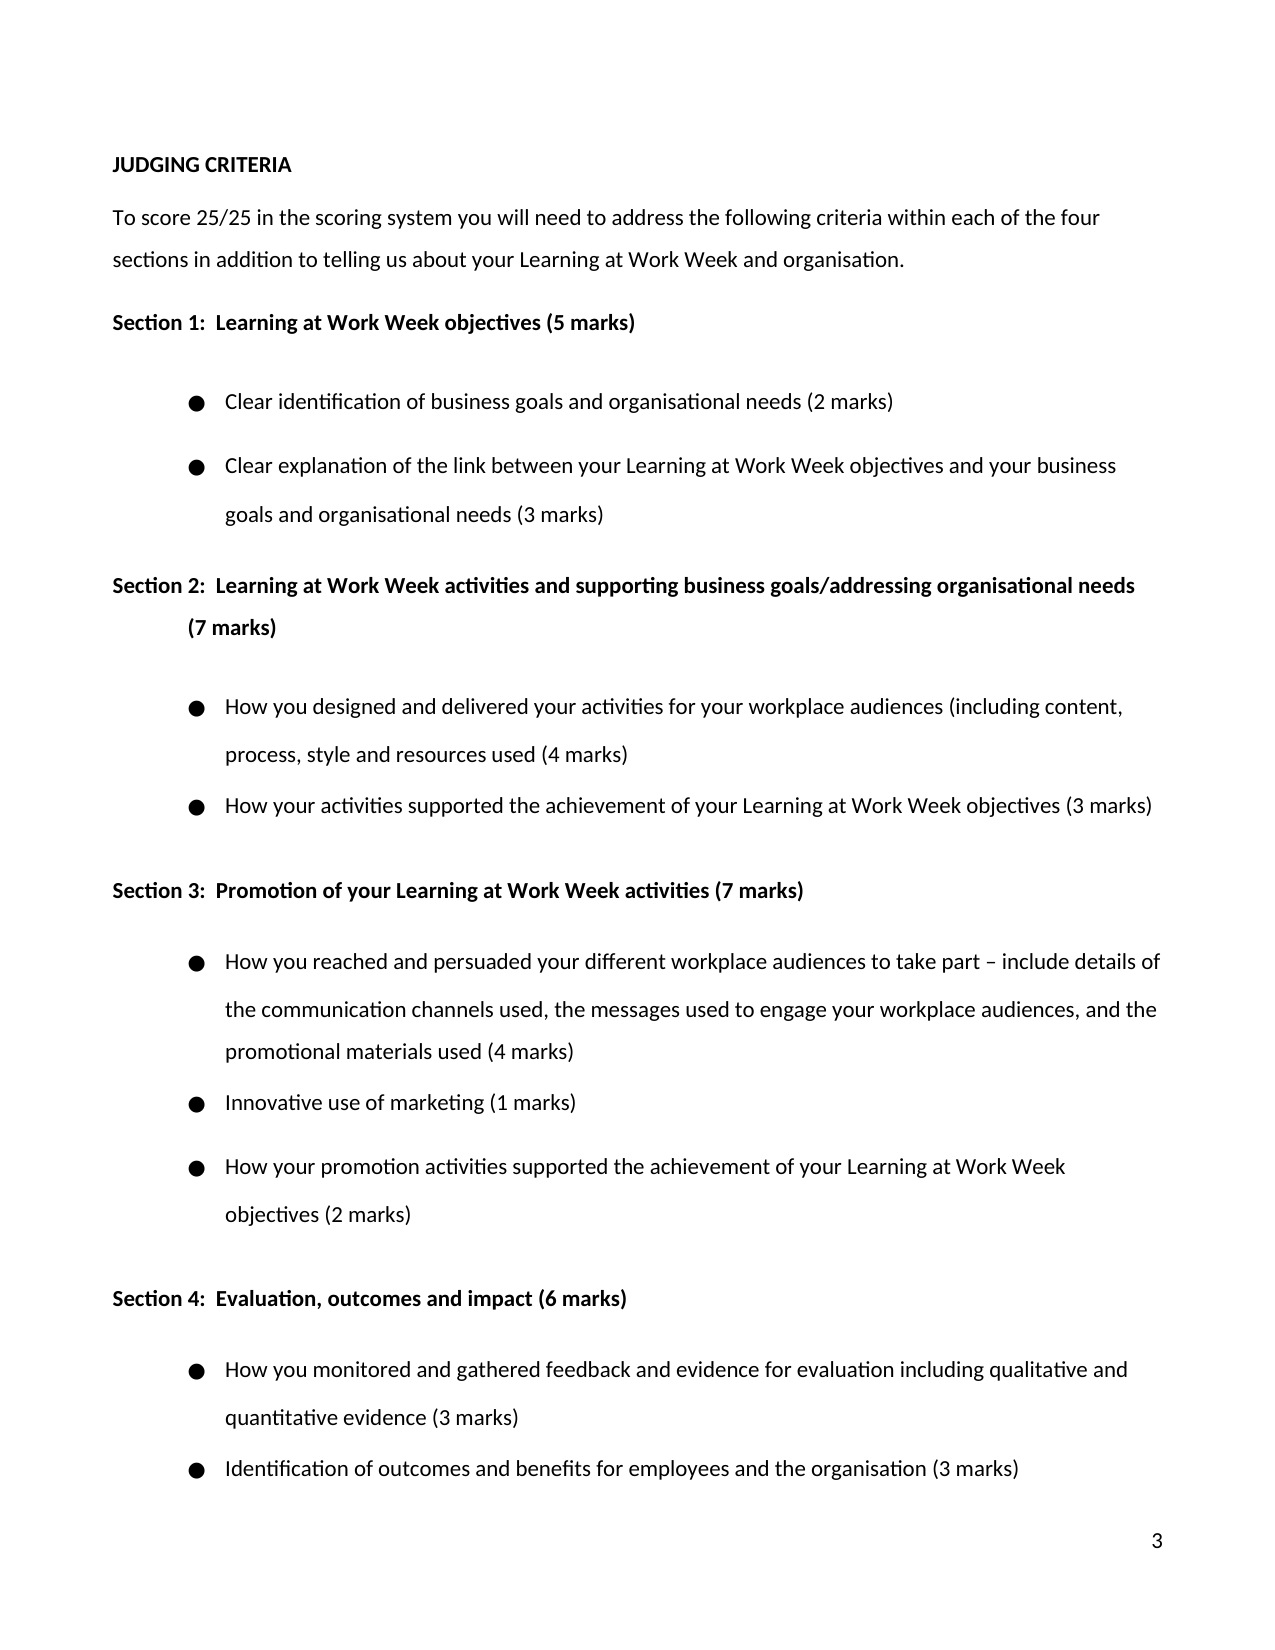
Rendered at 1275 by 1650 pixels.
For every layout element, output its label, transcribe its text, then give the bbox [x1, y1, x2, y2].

text Section 4: Evaluation, outcomes and impact (6 marks) [112, 1284, 1162, 1312]
text Section 1: Learning at Work Week objectives (5 marks) [112, 308, 1162, 336]
list How you reached and persuaded your different workplace audiences to take part – include details of the communication channels used, the messages used to engage your workplace audiences, and the promotional materials used (4 marks) [187, 939, 1162, 1065]
list Identification of outcomes and benefits for employees and the organisation (3 marks) [187, 1445, 1162, 1488]
list Innovative use of marketing (1 marks) [187, 1079, 1162, 1122]
text Section 3: Promotion of your Learning at Work Week activities (7 marks) [112, 876, 1162, 904]
list How your promotion activities supported the achievement of your Learning at Work Week objectives (2 marks) [187, 1143, 1162, 1228]
list Clear explanation of the link between your Learning at Work Week objectives and your business goals and organisational needs (3 marks) [187, 443, 1162, 528]
list How you monitored and gathered feedback and evidence for evaluation including qualitative and quantitative evidence (3 marks) [187, 1347, 1162, 1431]
text To score 25/25 in the scoring system you will need to address the following criteria within each of the four sections in addition to telling us about your Learning at Work Week and organisation. [112, 203, 1162, 273]
list How your activities supported the achievement of your Learning at Work Week objectives (3 marks) [187, 783, 1162, 825]
text JUDGING CRITERIA [112, 150, 1162, 178]
text Section 2: Learning at Work Week activities and supporting business goals/addressing organisational needs (7 marks) [112, 571, 1162, 641]
list Clear identification of business goals and organisational needs (2 marks) [187, 379, 1162, 422]
list How you designed and delivered your activities for your workplace audiences (including content, process, style and resources used (4 marks) [187, 684, 1162, 769]
